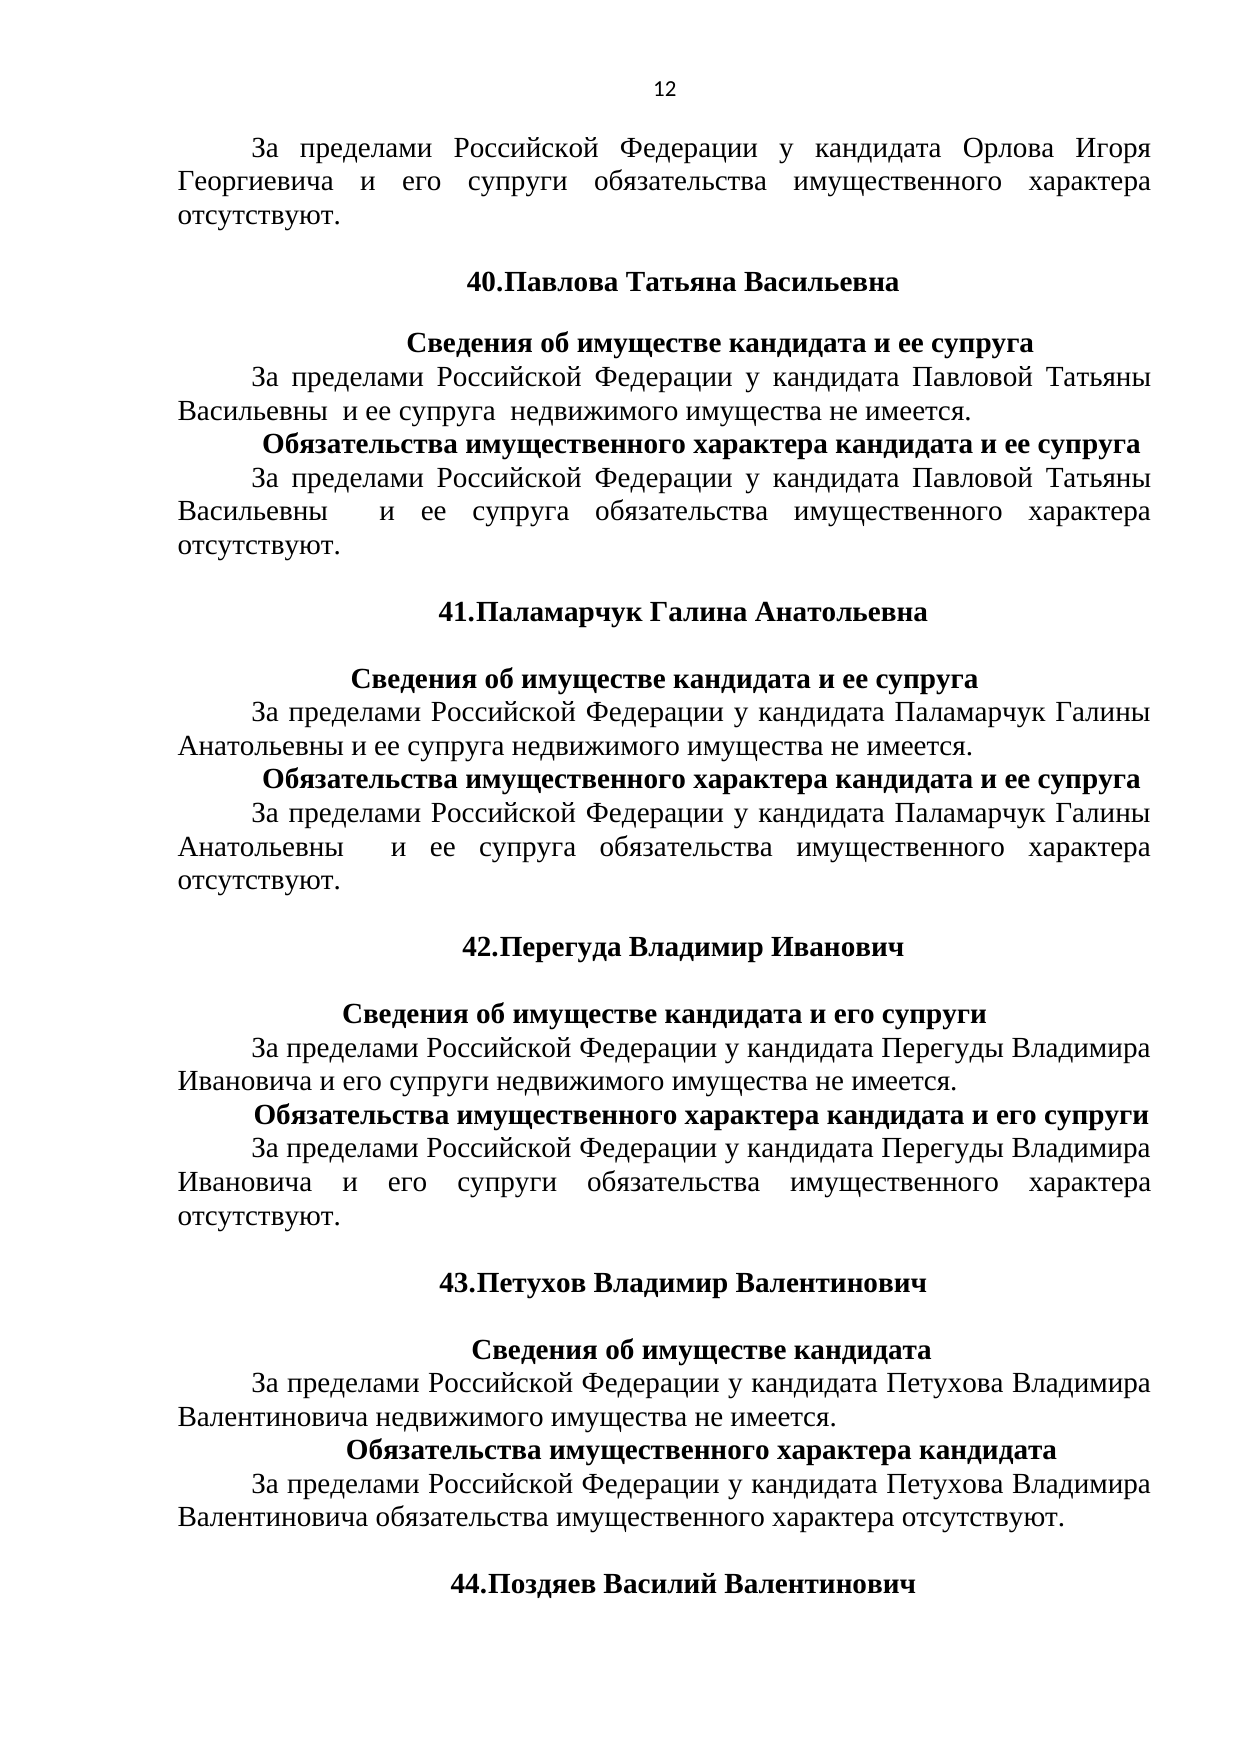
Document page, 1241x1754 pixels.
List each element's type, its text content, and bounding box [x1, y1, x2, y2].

text Обязательства имущественного характера кандидата и ее супруга [177, 762, 1152, 795]
text За пределами Российской Федерации у кандидата Паламарчук Галины Анатольевны и ее супруга обязательства имущественного характера отсутствуют. [177, 795, 1152, 896]
text За пределами Российской Федерации у кандидата Орлова Игоря Георгиевича и его супруги обязательства имущественного характера отсутствуют. [177, 130, 1152, 230]
text За пределами Российской Федерации у кандидата Петухова Владимира Валентиновича недвижимого имущества не имеется. [177, 1365, 1152, 1432]
text За пределами Российской Федерации у кандидата Паламарчук Галины Анатольевны и ее супруга недвижимого имущества не имеется. [177, 694, 1152, 762]
list Поздяев Василий Валентинович [215, 1567, 1152, 1600]
text За пределами Российской Федерации у кандидата Павловой Татьяны Васильевны и ее супруга недвижимого имущества не имеется. [177, 359, 1152, 426]
text Обязательства имущественного характера кандидата [177, 1432, 1152, 1466]
text За пределами Российской Федерации у кандидата Перегуды Владимира Ивановича и его супруги обязательства имущественного характера отсутствуют. [177, 1131, 1152, 1231]
list Перегуда Владимир Иванович [215, 929, 1152, 963]
text Сведения об имуществе кандидата и его супруги [177, 996, 1152, 1030]
list Павлова Татьяна Васильевна [215, 264, 1152, 297]
text Обязательства имущественного характера кандидата и ее супруга [177, 426, 1152, 460]
list Паламарчук Галина Анатольевна [215, 594, 1152, 627]
text Сведения об имуществе кандидата и ее супруга [177, 661, 1152, 694]
list Петухов Владимир Валентинович [215, 1265, 1152, 1298]
text За пределами Российской Федерации у кандидата Павловой Татьяны Васильевны и ее супруга обязательства имущественного характера отсутствуют. [177, 460, 1152, 560]
text Обязательства имущественного характера кандидата и его супруги [177, 1097, 1152, 1131]
text Сведения об имуществе кандидата [177, 1332, 1152, 1365]
text За пределами Российской Федерации у кандидата Петухова Владимира Валентиновича обязательства имущественного характера отсутствуют. [177, 1466, 1152, 1533]
list Сведения об имуществе кандидата и ее супруга [288, 326, 1152, 359]
text За пределами Российской Федерации у кандидата Перегуды Владимира Ивановича и его супруги недвижимого имущества не имеется. [177, 1030, 1152, 1097]
